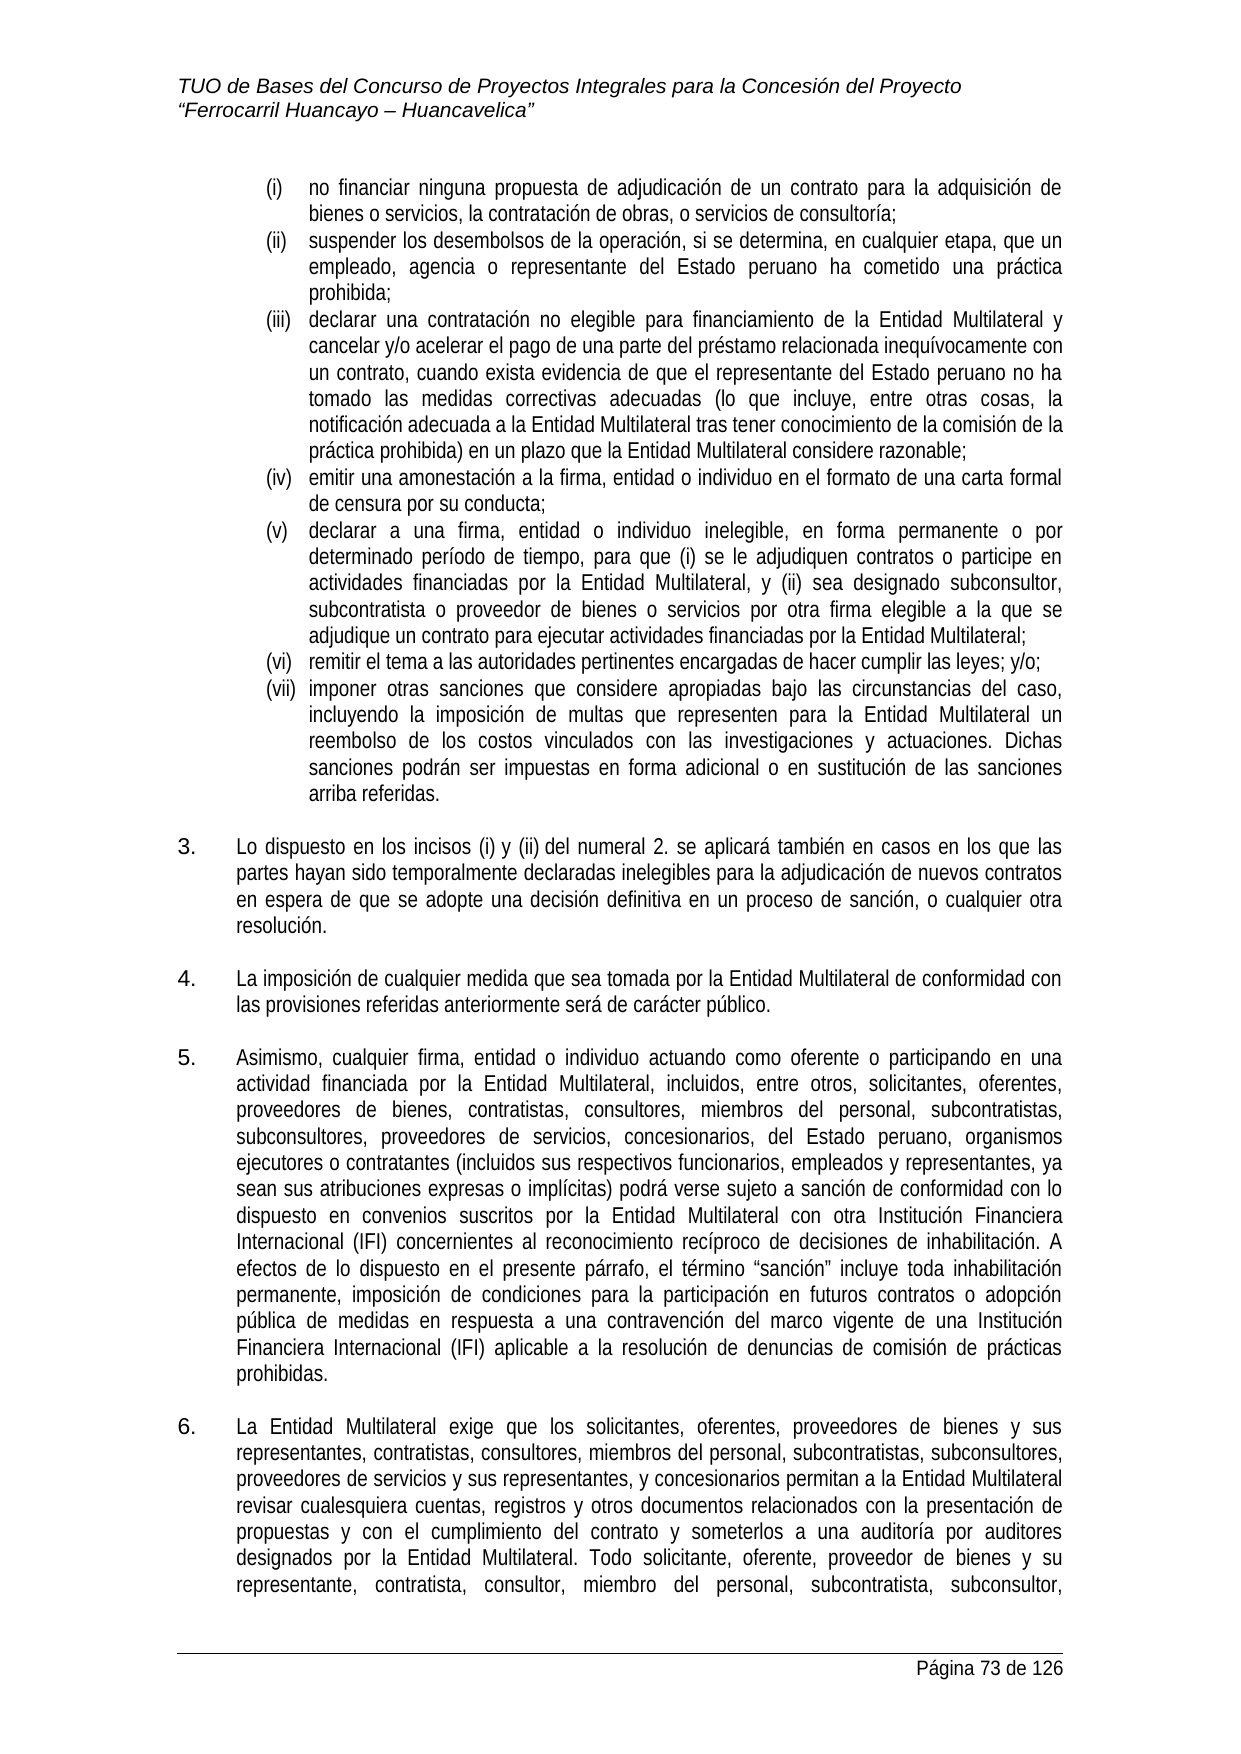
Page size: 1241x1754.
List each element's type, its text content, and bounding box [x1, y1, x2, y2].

list suspender los desembolsos de la operación, si se determina, en cualquier etapa, que un empleado, agencia o representante del Estado peruano ha cometido una práctica prohibida; [266, 227, 1063, 306]
list La imposición de cualquier medida que sea tomada por la Entidad Multilateral de conformidad con las provisiones referidas anteriormente será de carácter público. [177, 964, 1063, 1017]
list imponer otras sanciones que considere apropiadas bajo las circunstancias del caso, incluyendo la imposición de multas que representen para la Entidad Multilateral un reembolso de los costos vinculados con las investigaciones y actuaciones. Dichas sanciones podrán ser impuestas en forma adicional o en sustitución de las sanciones arriba referidas. [266, 675, 1063, 806]
list declarar una contratación no elegible para financiamiento de la Entidad Multilateral y cancelar y/o acelerar el pago de una parte del préstamo relacionada inequívocamente con un contrato, cuando exista evidencia de que el representante del Estado peruano no ha tomado las medidas correctivas adecuadas (lo que incluye, entre otras cosas, la notificación adecuada a la Entidad Multilateral tras tener conocimiento de la comisión de la práctica prohibida) en un plazo que la Entidad Multilateral considere razonable; [266, 306, 1063, 464]
list no financiar ninguna propuesta de adjudicación de un contrato para la adquisición de bienes o servicios, la contratación de obras, o servicios de consultoría; [266, 174, 1063, 227]
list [177, 1413, 1063, 1597]
list emitir una amonestación a la firma, entidad o individuo en el formato de una carta formal de censura por su conducta; [266, 464, 1063, 517]
list remitir el tema a las autoridades pertinentes encargadas de hacer cumplir las leyes; y/o; [266, 648, 1063, 675]
list Asimismo, cualquier firma, entidad o individuo actuando como oferente o participando en una actividad financiada por la Entidad Multilateral, incluidos, entre otros, solicitantes, oferentes, proveedores de bienes, contratistas, consultores, miembros del personal, subcontratistas, subconsultores, proveedores de servicios, concesionarios, del Estado peruano, organismos ejecutores o contratantes (incluidos sus respectivos funcionarios, empleados y representantes, ya sean sus atribuciones expresas o implícitas) podrá verse sujeto a sanción de conformidad con lo dispuesto en convenios suscritos por la Entidad Multilateral con otra Institución Financiera Internacional (IFI) concernientes al reconocimiento recíproco de decisiones de inhabilitación. A efectos de lo dispuesto en el presente párrafo, el término “sanción” incluye toda inhabilitación permanente, imposición de condiciones para la participación en futuros contratos o adopción pública de medidas en respuesta a una contravención del marco vigente de una Institución Financiera Internacional (IFI) aplicable a la resolución de denuncias de comisión de prácticas prohibidas. [177, 1044, 1063, 1386]
list declarar a una firma, entidad o individuo inelegible, en forma permanente o por determinado período de tiempo, para que (i) se le adjudiquen contratos o participe en actividades financiadas por la Entidad Multilateral, y (ii) sea designado subconsultor, subcontratista o proveedor de bienes o servicios por otra firma elegible a la que se adjudique un contrato para ejecutar actividades financiadas por la Entidad Multilateral; [266, 517, 1063, 648]
list Lo dispuesto en los incisos (i) y (ii) del numeral 2. se aplicará también en casos en los que las partes hayan sido temporalmente declaradas inelegibles para la adjudicación de nuevos contratos en espera de que se adopte una decisión definitiva en un proceso de sanción, o cualquier otra resolución. [177, 833, 1063, 938]
